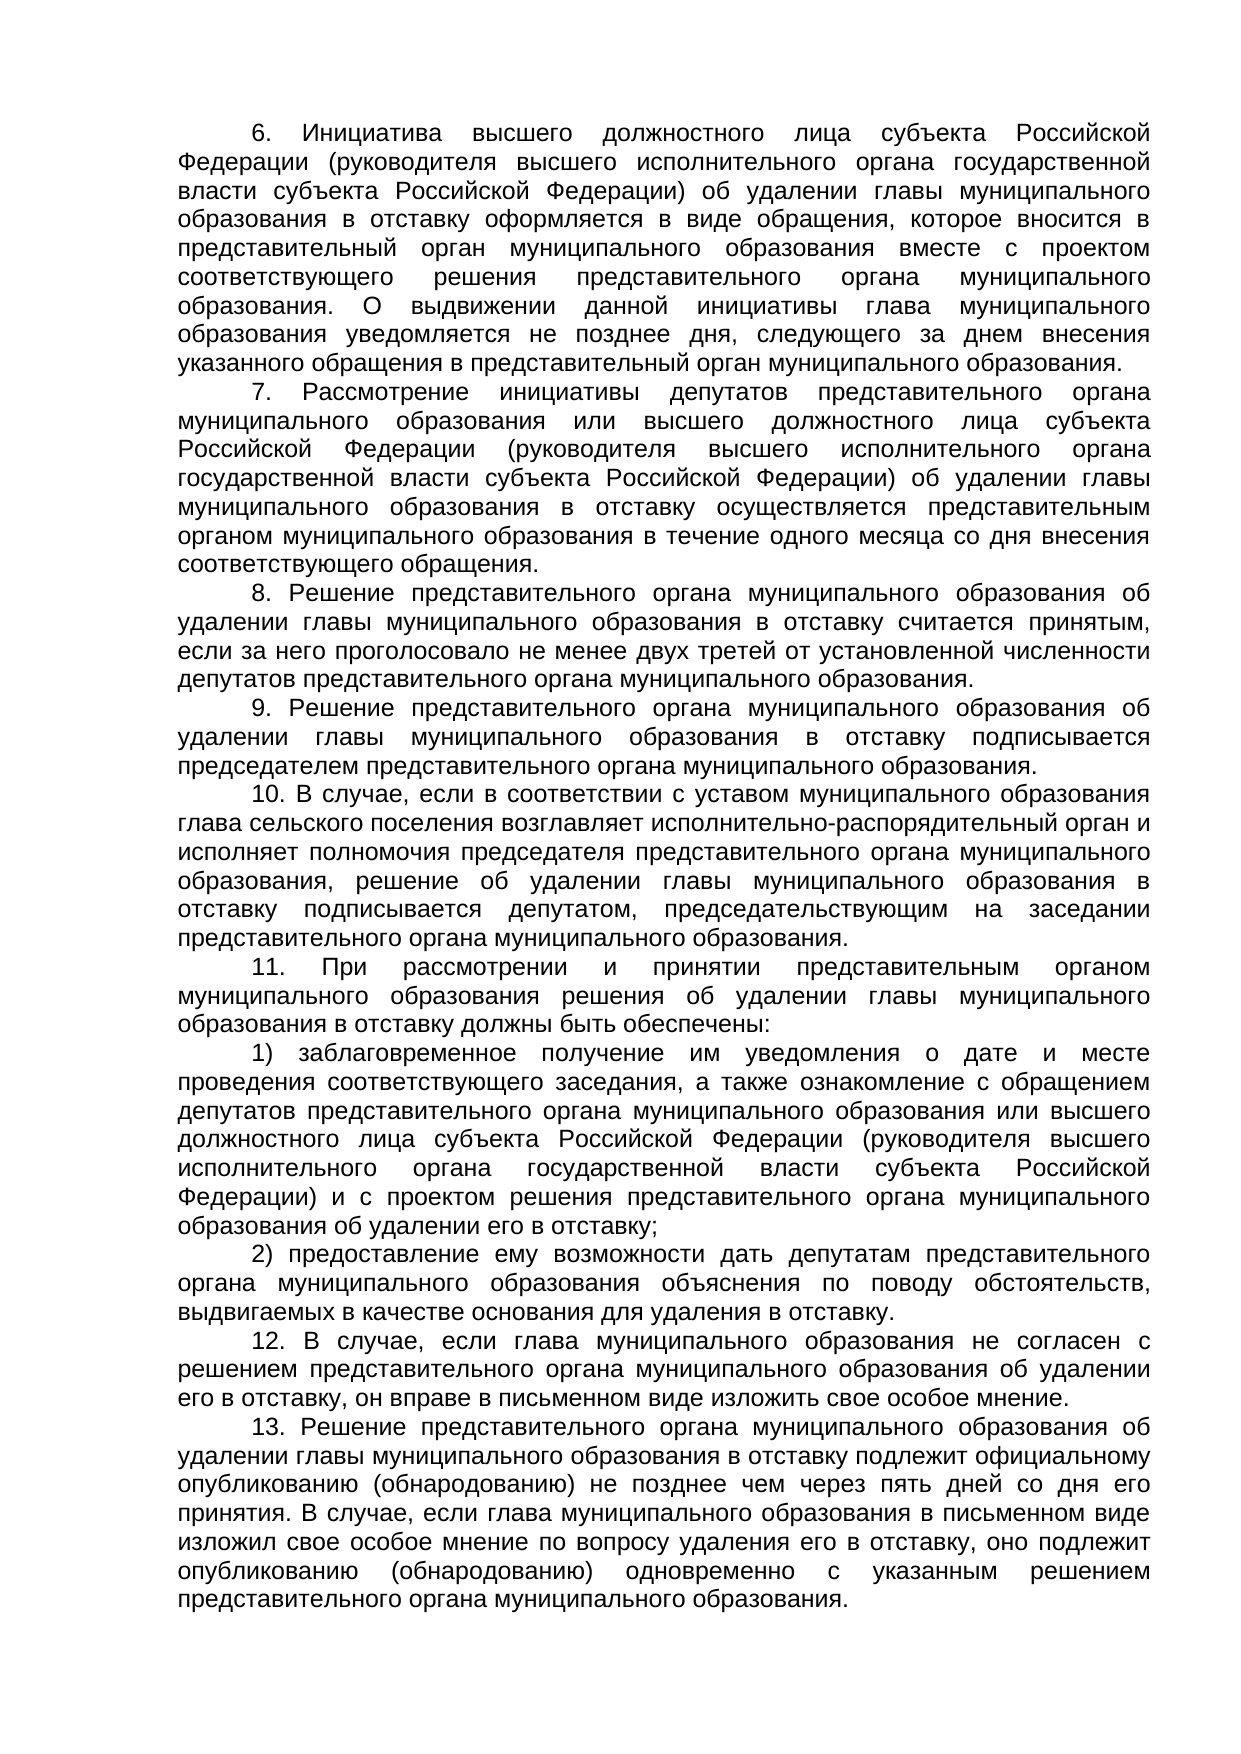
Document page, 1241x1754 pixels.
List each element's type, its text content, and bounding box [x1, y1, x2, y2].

text 2) предоставление ему возможности дать депутатам представительного органа муниципального образования объяснения по поводу обстоятельств, выдвигаемых в качестве основания для удаления в отставку. [177, 1239, 1152, 1326]
text 12. В случае, если глава муниципального образования не согласен с решением представительного органа муниципального образования об удалении его в отставку, он вправе в письменном виде изложить свое особое мнение. [177, 1326, 1152, 1412]
text 1) заблаговременное получение им уведомления о дате и месте проведения соответствующего заседания, а также ознакомление с обращением депутатов представительного органа муниципального образования или высшего должностного лица субъекта Российской Федерации (руководителя высшего исполнительного органа государственной власти субъекта Российской Федерации) и с проектом решения представительного органа муниципального образования об удалении его в отставку; [177, 1038, 1152, 1239]
text 10. В случае, если в соответствии с уставом муниципального образования глава сельского поселения возглавляет исполнительно-распорядительный орган и исполняет полномочия председателя представительного органа муниципального образования, решение об удалении главы муниципального образования в отставку подписывается депутатом, председательствующим на заседании представительного органа муниципального образования. [177, 779, 1152, 952]
text 13. Решение представительного органа муниципального образования об удалении главы муниципального образования в отставку подлежит официальному опубликованию (обнародованию) не позднее чем через пять дней со дня его принятия. В случае, если глава муниципального образования в письменном виде изложил свое особое мнение по вопросу удаления его в отставку, оно подлежит опубликованию (обнародованию) одновременно с указанным решением представительного органа муниципального образования. [177, 1412, 1152, 1613]
text 6. Инициатива высшего должностного лица субъекта Российской Федерации (руководителя высшего исполнительного органа государственной власти субъекта Российской Федерации) об удалении главы муниципального образования в отставку оформляется в виде обращения, которое вносится в представительный орган муниципального образования вместе с проектом соответствующего решения представительного органа муниципального образования. О выдвижении данной инициативы глава муниципального образования уведомляется не позднее дня, следующего за днем внесения указанного обращения в представительный орган муниципального образования. [177, 118, 1152, 377]
text 11. При рассмотрении и принятии представительным органом муниципального образования решения об удалении главы муниципального образования в отставку должны быть обеспечены: [177, 952, 1152, 1038]
text 9. Решение представительного органа муниципального образования об удалении главы муниципального образования в отставку подписывается председателем представительного органа муниципального образования. [177, 693, 1152, 779]
text 7. Рассмотрение инициативы депутатов представительного органа муниципального образования или высшего должностного лица субъекта Российской Федерации (руководителя высшего исполнительного органа государственной власти субъекта Российской Федерации) об удалении главы муниципального образования в отставку осуществляется представительным органом муниципального образования в течение одного месяца со дня внесения соответствующего обращения. [177, 377, 1152, 578]
text 8. Решение представительного органа муниципального образования об удалении главы муниципального образования в отставку считается принятым, если за него проголосовало не менее двух третей от установленной численности депутатов представительного органа муниципального образования. [177, 578, 1152, 693]
